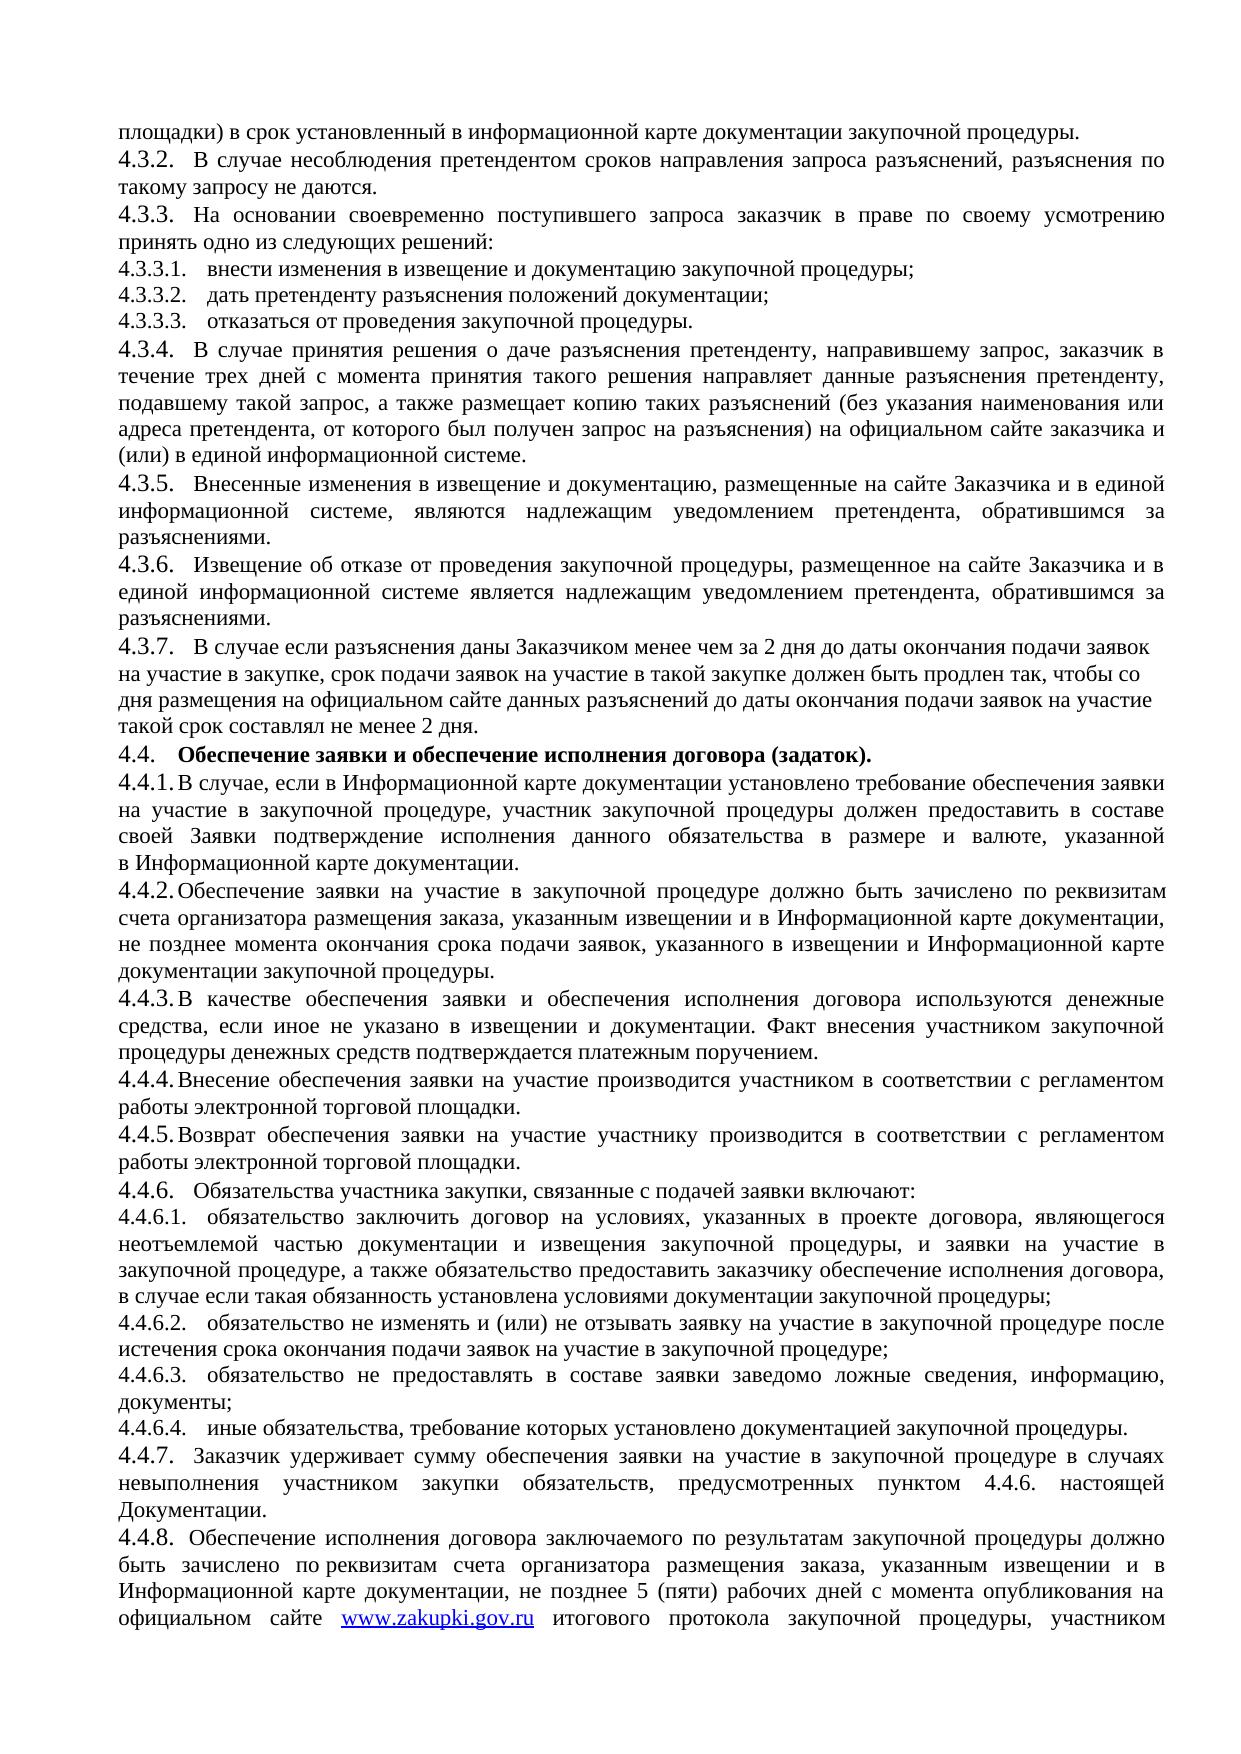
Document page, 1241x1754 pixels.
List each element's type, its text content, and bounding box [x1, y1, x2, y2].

list На основании своевременно поступившего запроса заказчик в праве по своему усмотрению принять одно из следующих решений: [118, 199, 1166, 255]
list Обеспечение заявки на участие в закупочной процедуре должно быть зачислено по реквизитам счета организатора размещения заказа, указанным извещении и в Информационной карте документации, не позднее момента окончания срока подачи заявок, указанного в извещении и Информационной карте документации закупочной процедуры. [118, 875, 1166, 983]
list обязательство не предоставлять в составе заявки заведомо ложные сведения, информацию, документы; [118, 1362, 1166, 1414]
list Заказчик удерживает сумму обеспечения заявки на участие в закупочной процедуре в случаях невыполнения участником закупки обязательств, предусмотренных пунктом 4.4.6. настоящей Документации. [118, 1441, 1166, 1522]
list Внесение обеспечения заявки на участие производится участником в соответствии с регламентом работы электронной торговой площадки. [118, 1064, 1166, 1119]
list обязательство не изменять и (или) не отзывать заявку на участие в закупочной процедуре после истечения срока окончания подачи заявок на участие в закупочной процедуре; [118, 1309, 1166, 1362]
list отказаться от проведения закупочной процедуры. [118, 307, 1166, 334]
list внести изменения в извещение и документацию закупочной процедуры; [118, 255, 1166, 281]
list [118, 1522, 1166, 1630]
list В случае принятия решения о даче разъяснения претенденту, направившему запрос, заказчик в течение трех дней с момента принятия такого решения направляет данные разъяснения претенденту, подавшему такой запрос, а также размещает копию таких разъяснений (без указания наименования или адреса претендента, от которого был получен запрос на разъяснения) на официальном сайте заказчика и (или) в единой информационной системе. [118, 334, 1166, 468]
list иные обязательства, требование которых установлено документацией закупочной процедуры. [118, 1414, 1166, 1441]
list В случае, если в Информационной карте документации установлено требование обеспечения заявки на участие в закупочной процедуре, участник закупочной процедуры должен предоставить в составе своей Заявки подтверждение исполнения данного обязательства в размере и валюте, указанной в Информационной карте документации. [118, 767, 1166, 875]
list Извещение об отказе от проведения закупочной процедуры, размещенное на сайте Заказчика и в единой информационной системе является надлежащим уведомлением претендента, обратившимся за разъяснениями. [118, 549, 1166, 631]
list Внесенные изменения в извещение и документацию, размещенные на сайте Заказчика и в единой информационной системе, являются надлежащим уведомлением претендента, обратившимся за разъяснениями. [118, 468, 1166, 549]
list В случае несоблюдения претендентом сроков направления запроса разъяснений, разъяснения по такому запросу не даются. [118, 144, 1166, 199]
list обязательство заключить договор на условиях, указанных в проекте договора, являющегося неотъемлемой частью документации и извещения закупочной процедуры, и заявки на участие в закупочной процедуре, а также обязательство предоставить заказчику обеспечение исполнения договора, в случае если такая обязанность установлена условиями документации закупочной процедуры; [118, 1203, 1166, 1309]
list дать претенденту разъяснения положений документации; [118, 281, 1166, 307]
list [118, 118, 1166, 144]
list В случае если разъяснения даны Заказчиком менее чем за 2 дня до даты окончания подачи заявок на участие в закупке, срок подачи заявок на участие в такой закупке должен быть продлен так, чтобы со дня размещения на официальном сайте данных разъяснений до даты окончания подачи заявок на участие такой срок составлял не менее 2 дня. [118, 631, 1166, 739]
list В качестве обеспечения заявки и обеспечения исполнения договора используются денежные средства, если иное не указано в извещении и документации. Факт внесения участником закупочной процедуры денежных средств подтверждается платежным поручением. [118, 983, 1166, 1064]
list Возврат обеспечения заявки на участие участнику производится в соответствии с регламентом работы электронной торговой площадки. [118, 1119, 1166, 1175]
list Обязательства участника закупки, связанные с подачей заявки включают: [118, 1175, 1166, 1203]
subtitle Обеспечение заявки и обеспечение исполнения договора (задаток). [118, 739, 1166, 767]
